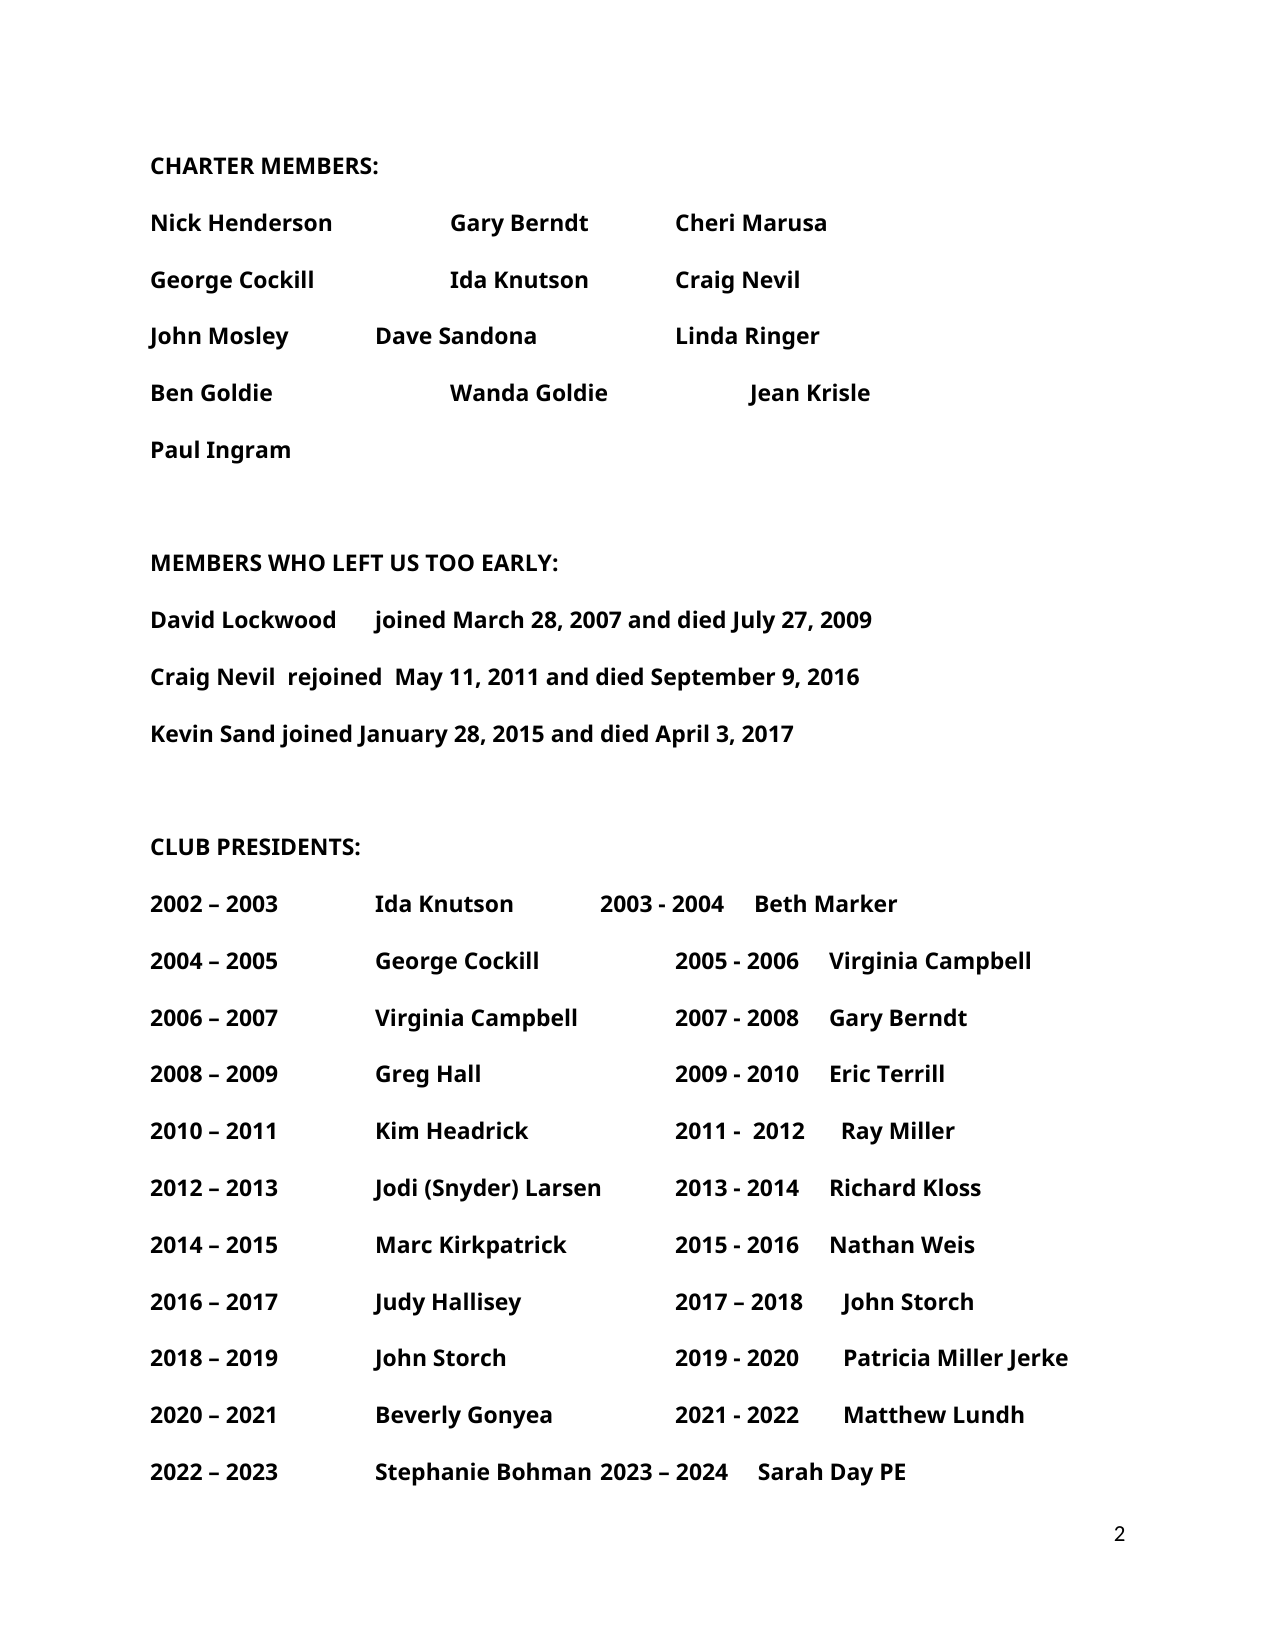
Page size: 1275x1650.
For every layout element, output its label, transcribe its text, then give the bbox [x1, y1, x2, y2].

text MEMBERS WHO LEFT US TOO EARLY: [150, 547, 1125, 579]
text John Mosley Dave Sandona Linda Ringer [150, 320, 1125, 352]
text 2018 – 2019 John Storch 2019 - 2020 Patricia Miller Jerke [150, 1342, 1125, 1373]
text David Lockwood joined March 28, 2007 and died July 27, 2009 [150, 604, 1125, 635]
text 2012 – 2013 Jodi (Snyder) Larsen 2013 - 2014 Richard Kloss [150, 1172, 1125, 1203]
text Ben Goldie Wanda Goldie Jean Krisle [150, 377, 1125, 408]
text Nick Henderson Gary Berndt Cheri Marusa [150, 207, 1125, 238]
text Kevin Sand joined January 28, 2015 and died April 3, 2017 [150, 718, 1125, 749]
text Paul Ingram [150, 434, 1125, 465]
text 2002 – 2003 Ida Knutson 2003 - 2004 Beth Marker [150, 888, 1125, 919]
text 2010 – 2011 Kim Headrick 2011 - 2012 Ray Miller [150, 1115, 1125, 1146]
text 2020 – 2021 Beverly Gonyea 2021 - 2022 Matthew Lundh [150, 1399, 1125, 1430]
text CLUB PRESIDENTS: [150, 831, 1125, 862]
text 2008 – 2009 Greg Hall 2009 - 2010 Eric Terrill [150, 1058, 1125, 1089]
text 2022 – 2023 Stephanie Bohman 2023 – 2024 Sarah Day PE [150, 1456, 1125, 1487]
text CHARTER MEMBERS: [150, 150, 1125, 181]
text 2006 – 2007 Virginia Campbell 2007 - 2008 Gary Berndt [150, 1002, 1125, 1033]
text 2016 – 2017 Judy Hallisey 2017 – 2018 John Storch [150, 1285, 1125, 1317]
text George Cockill Ida Knutson Craig Nevil [150, 263, 1125, 295]
text 2004 – 2005 George Cockill 2005 - 2006 Virginia Campbell [150, 945, 1125, 976]
text Craig Nevil rejoined May 11, 2011 and died September 9, 2016 [150, 661, 1125, 692]
text 2014 – 2015 Marc Kirkpatrick 2015 - 2016 Nathan Weis [150, 1229, 1125, 1260]
